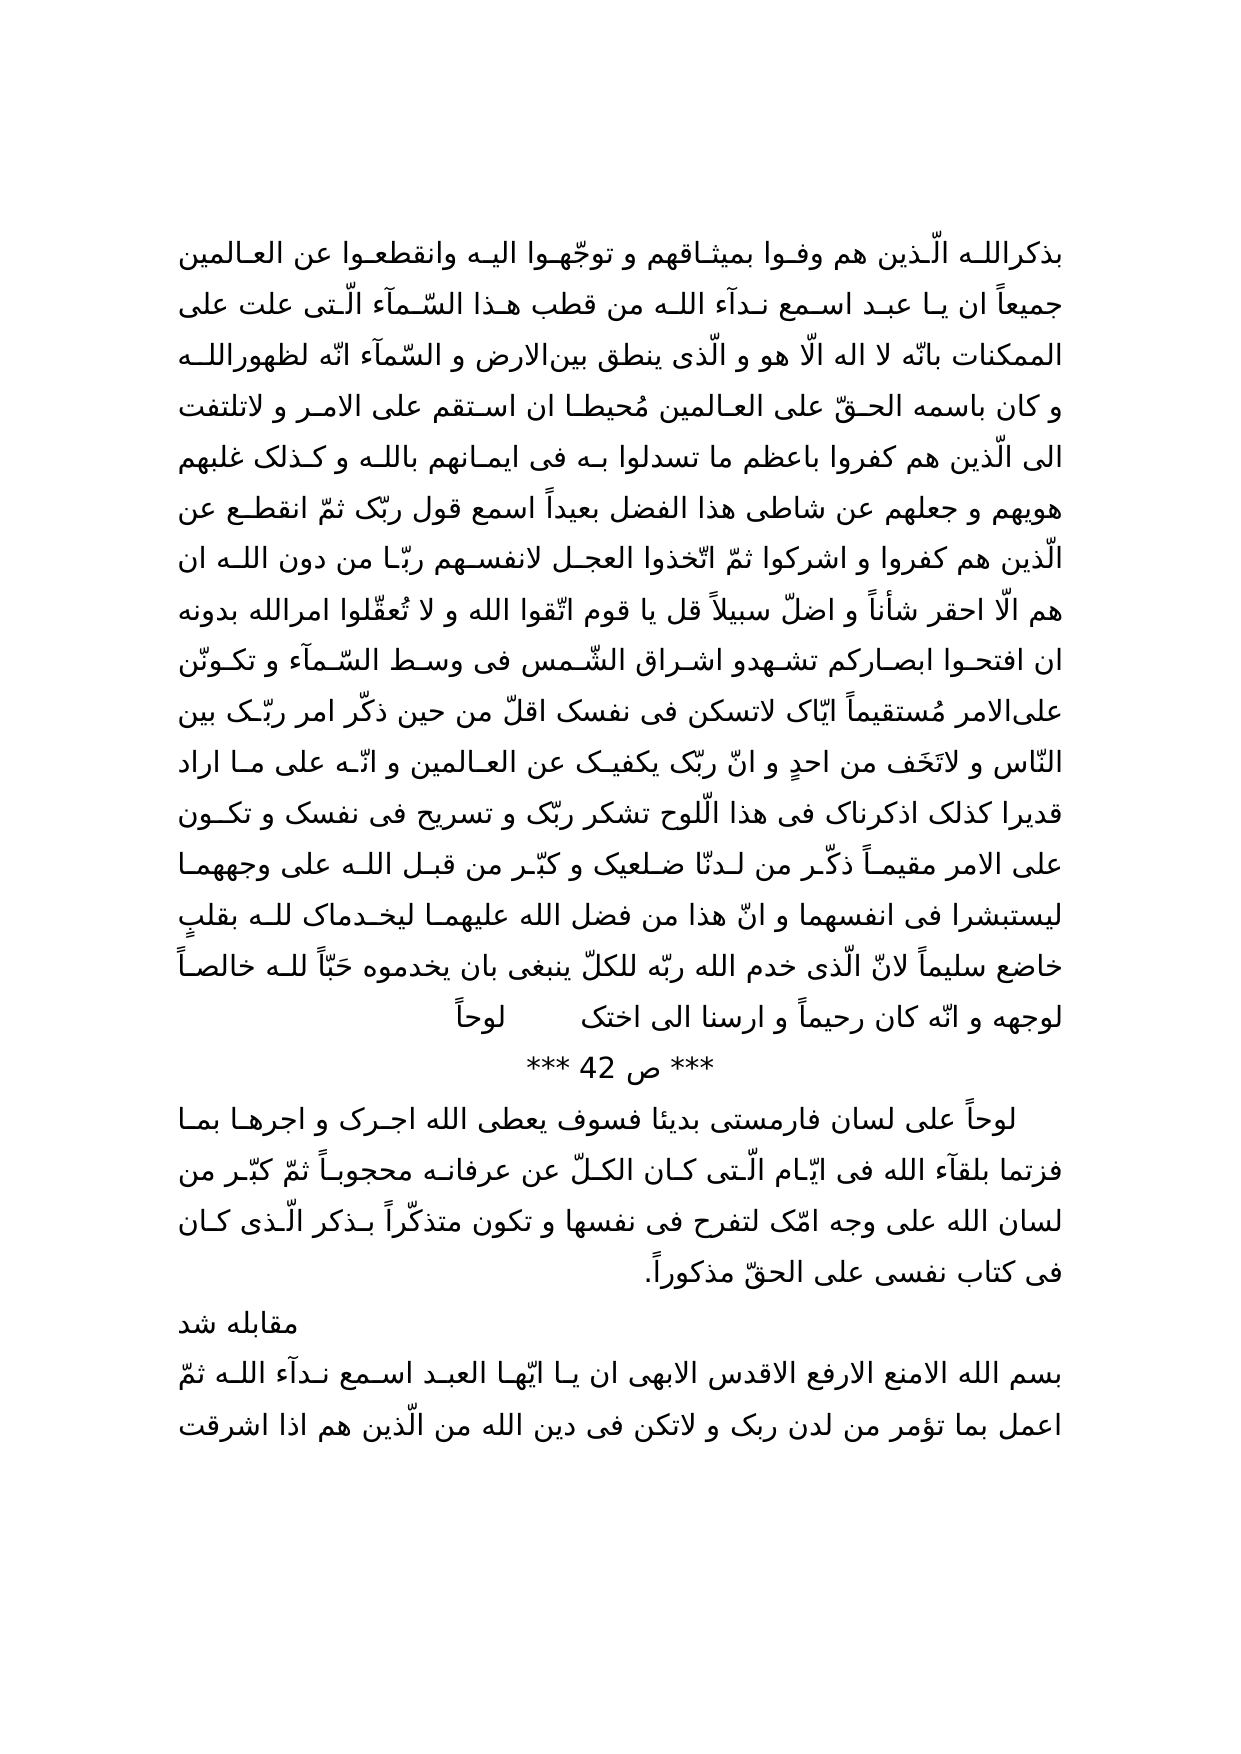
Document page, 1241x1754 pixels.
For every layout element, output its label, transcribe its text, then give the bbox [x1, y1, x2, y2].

text مقابله شد [177, 1306, 1063, 1340]
text لوحاً علی لسان فارمستی بدیئا فسوف یعطی الله اجرک و اجرها بما فزتما بلقآء الله فی ایّام الّتی کان الکلّ عن عرفانه محجوباً ثمّ کبّر من لسان الله علی وجه امّک لتفرح فی نفسها و تکون متذکّراً بذکر الّذی کان فی کتاب نفسی علی الحقّ مذکوراً. [177, 1102, 1063, 1289]
text *** ص 42 *** [177, 1051, 1063, 1085]
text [177, 236, 1063, 1034]
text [177, 1357, 1063, 1442]
